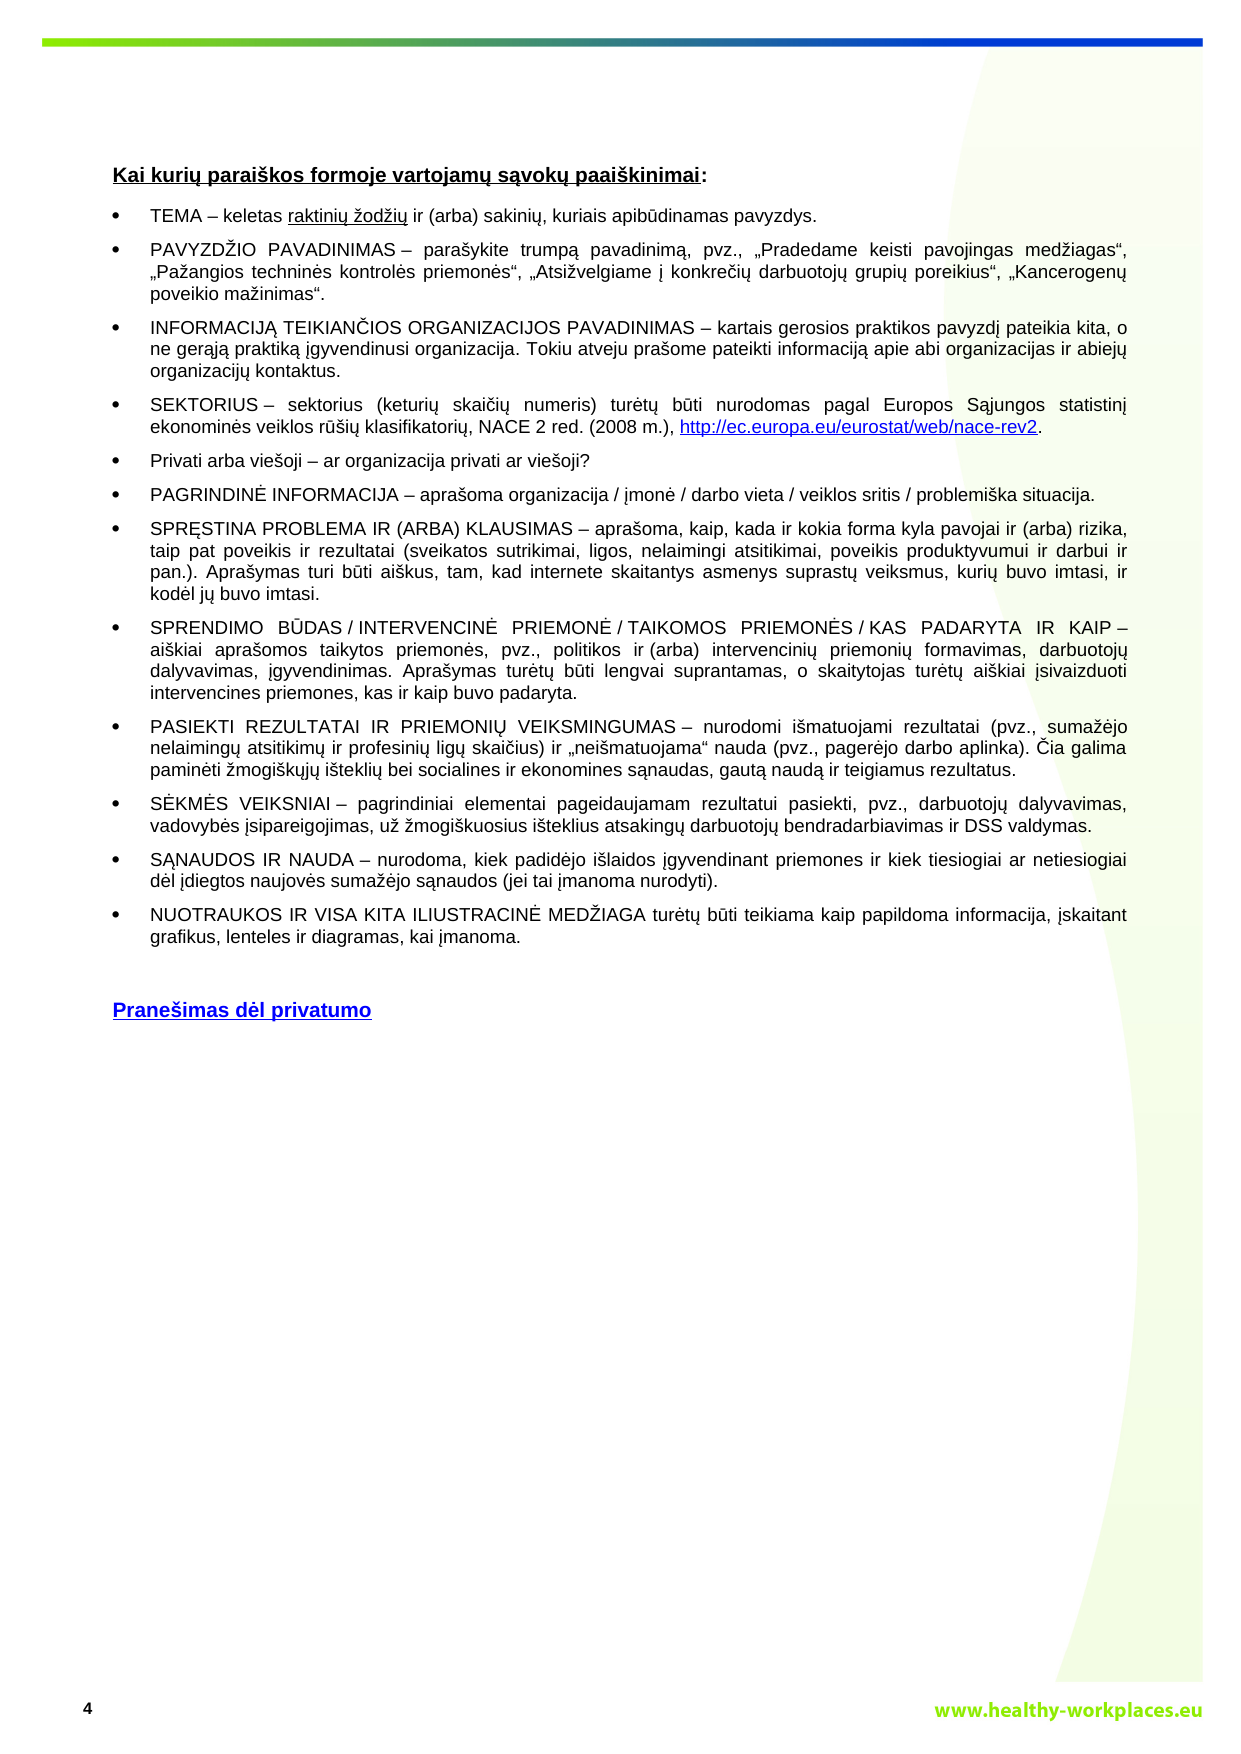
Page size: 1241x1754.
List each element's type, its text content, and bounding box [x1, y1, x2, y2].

list SEKTORIUS – sektorius (keturių skaičių numeris) turėtų būti nurodomas pagal Europos Sąjungos statistinį ekonominės veiklos rūšių klasifikatorių, NACE 2 red. (2008 m.), http://ec.europa.eu/eurostat/web/nace-rev2. [112, 394, 1128, 437]
list PAVYZDŽIO PAVADINIMAS – parašykite trumpą pavadinimą, pvz., „Pradedame keisti pavojingas medžiagas“, „Pažangios techninės kontrolės priemonės“, „Atsižvelgiame į konkrečių darbuotojų grupių poreikius“, „Kancerogenų poveikio mažinimas“. [112, 239, 1128, 304]
list SĖKMĖS VEIKSNIAI – pagrindiniai elementai pageidaujamam rezultatui pasiekti, pvz., darbuotojų dalyvavimas, vadovybės įsipareigojimas, už žmogiškuosius išteklius atsakingų darbuotojų bendradarbiavimas ir DSS valdymas. [112, 793, 1128, 836]
list PAGRINDINĖ INFORMACIJA – aprašoma organizacija / įmonė / darbo vieta / veiklos sritis / problemiška situacija. [112, 484, 1128, 505]
list Privati arba viešoji – ar organizacija privati ar viešoji? [112, 449, 1128, 471]
list SĄNAUDOS IR NAUDA – nurodoma, kiek padidėjo išlaidos įgyvendinant priemones ir kiek tiesiogiai ar netiesiogiai dėl įdiegtos naujovės sumažėjo sąnaudos (jei tai įmanoma nurodyti). [112, 848, 1128, 892]
picture [0, 0, 1241, 1754]
text Pranešimas dėl privatumo [112, 998, 1128, 1022]
text Kai kurių paraiškos formoje vartojamų sąvokų paaiškinimai: [112, 162, 1128, 186]
list INFORMACIJĄ TEIKIANČIOS ORGANIZACIJOS PAVADINIMAS – kartais gerosios praktikos pavyzdį pateikia kita, o ne gerąją praktiką įgyvendinusi organizacija. Tokiu atveju prašome pateikti informaciją apie abi organizacijas ir abiejų organizacijų kontaktus. [112, 316, 1128, 381]
list SPRĘSTINA PROBLEMA IR (ARBA) KLAUSIMAS – aprašoma, kaip, kada ir kokia forma kyla pavojai ir (arba) rizika, taip pat poveikis ir rezultatai (sveikatos sutrikimai, ligos, nelaimingi atsitikimai, poveikis produktyvumui ir darbui ir pan.). Aprašymas turi būti aiškus, tam, kad internete skaitantys asmenys suprastų veiksmus, kurių buvo imtasi, ir kodėl jų buvo imtasi. [112, 518, 1128, 604]
list SPRENDIMO BŪDAS / INTERVENCINĖ PRIEMONĖ / TAIKOMOS PRIEMONĖS / KAS PADARYTA IR KAIP – aiškiai aprašomos taikytos priemonės, pvz., politikos ir (arba) intervencinių priemonių formavimas, darbuotojų dalyvavimas, įgyvendinimas. Aprašymas turėtų būti lengvai suprantamas, o skaitytojas turėtų aiškiai įsivaizduoti intervencines priemones, kas ir kaip buvo padaryta. [112, 617, 1128, 703]
list TEMA – keletas raktinių žodžių ir (arba) sakinių, kuriais apibūdinamas pavyzdys. [112, 205, 1128, 227]
list PASIEKTI REZULTATAI IR PRIEMONIŲ VEIKSMINGUMAS – nurodomi išmatuojami rezultatai (pvz., sumažėjo nelaimingų atsitikimų ir profesinių ligų skaičius) ir „neišmatuojama“ nauda (pvz., pagerėjo darbo aplinka). Čia galima paminėti žmogiškųjų išteklių bei socialines ir ekonomines sąnaudas, gautą naudą ir teigiamus rezultatus. [112, 716, 1128, 780]
list NUOTRAUKOS IR VISA KITA ILIUSTRACINĖ MEDŽIAGA turėtų būti teikiama kaip papildoma informacija, įskaitant grafikus, lenteles ir diagramas, kai įmanoma. [112, 904, 1128, 947]
